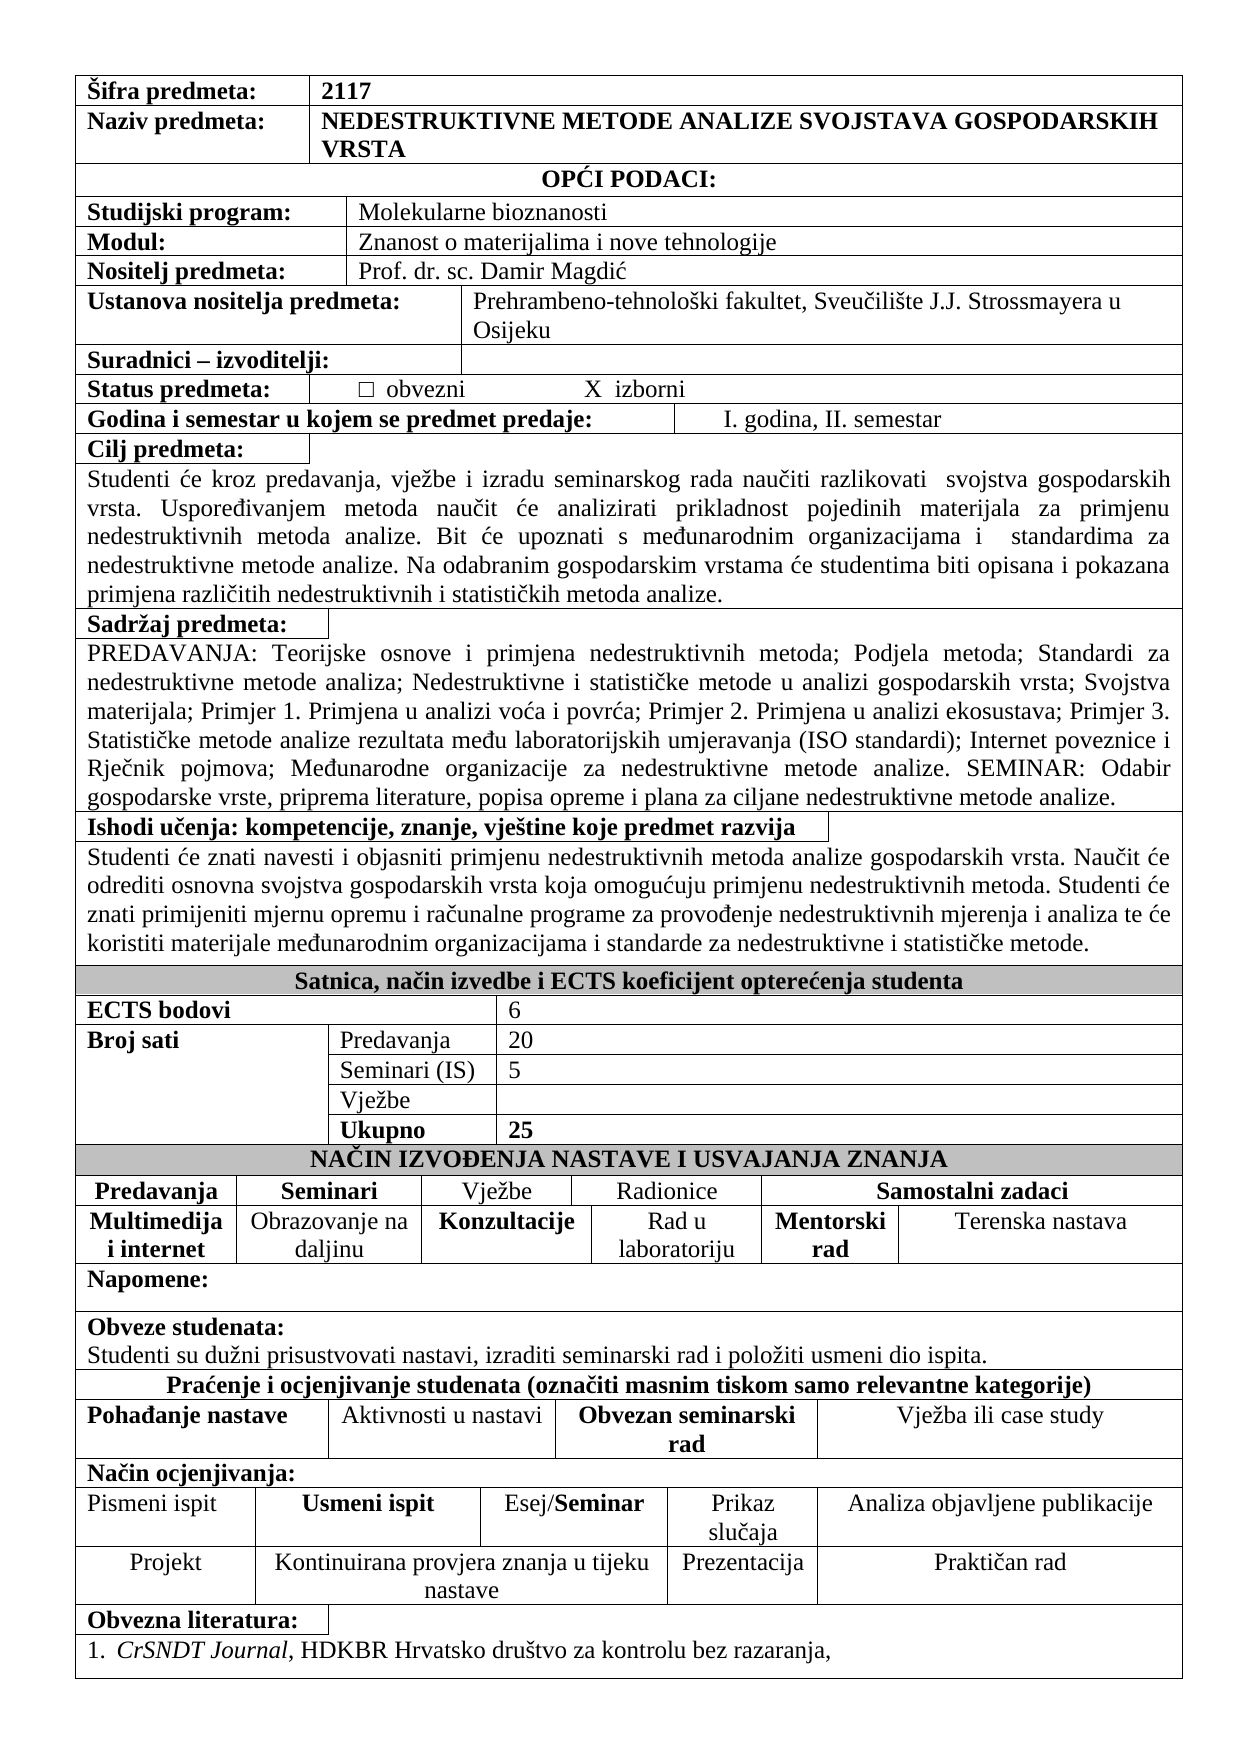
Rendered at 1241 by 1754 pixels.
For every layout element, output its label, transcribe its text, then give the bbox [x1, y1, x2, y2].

table_cell Ukupno [329, 1115, 496, 1143]
table_cell NEDESTRUKTIVNE METODE ANALIZE SVOJSTAVA GOSPODARSKIH VRSTA [310, 106, 1182, 163]
table_cell Modul: [76, 227, 346, 255]
table_cell Satnica, način izvedbe i ECTS koeficijent opterećenja studenta [76, 966, 1182, 994]
table_cell 25 [497, 1115, 1182, 1143]
table_cell Ishodi učenja: kompetencije, znanje, vještine koje predmet razvija [76, 812, 828, 841]
table_cell Aktivnosti u nastavi [329, 1400, 555, 1457]
table_cell [310, 434, 1182, 463]
table_cell Predavanja [76, 1176, 236, 1205]
table_cell Rad u laboratoriju [592, 1206, 761, 1263]
table_cell Studijski program: [76, 197, 346, 226]
table_cell [329, 609, 1182, 637]
table_cell Seminari (IS) [329, 1055, 496, 1084]
table_cell Sadržaj predmeta: [76, 609, 328, 637]
table_cell Kontinuirana provjera znanja u tijeku nastave [256, 1547, 667, 1604]
table_cell Nositelj predmeta: [76, 256, 346, 285]
table_cell □ obvezni X izborni [310, 375, 1182, 403]
table_cell Analiza objavljene publikacije [818, 1488, 1182, 1546]
table_cell Ustanova nositelja predmeta: [76, 286, 461, 344]
table_cell Godina i semestar u kojem se predmet predaje: [76, 404, 674, 433]
table_cell Multimedija i internet [76, 1206, 236, 1263]
table_cell Molekularne bioznanosti [347, 197, 1182, 226]
table_cell Pismeni ispit [76, 1488, 255, 1546]
table_header 2117 [310, 76, 1182, 105]
table_cell Samostalni zadaci [762, 1176, 1182, 1205]
table_cell Mentorski rad [762, 1206, 898, 1263]
table_cell Obvezna literatura: [76, 1605, 328, 1634]
table_cell Projekt [76, 1547, 255, 1604]
table_cell NAČIN IZVOĐENJA NASTAVE I USVAJANJA ZNANJA [76, 1145, 1182, 1175]
table_cell Usmeni ispit [256, 1488, 480, 1546]
table_cell Predavanja [329, 1025, 496, 1054]
table_cell Obrazovanje na daljinu [237, 1206, 421, 1263]
table_cell Prikaz slučaja [668, 1488, 817, 1546]
table_cell Esej/Seminar [481, 1488, 667, 1546]
table_cell ECTS bodovi [76, 996, 496, 1024]
table_cell Pohađanje nastave [76, 1400, 328, 1457]
table_cell Znanost o materijalima i nove tehnologije [347, 227, 1182, 255]
table_cell Način ocjenjivanja: [76, 1459, 1182, 1487]
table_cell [76, 1634, 1182, 1678]
table_cell 6 [497, 996, 1182, 1024]
table_cell Praktičan rad [818, 1547, 1182, 1604]
table_cell Praćenje i ocjenjivanje studenata (označiti masnim tiskom samo relevantne kategorije) [76, 1370, 1182, 1399]
table_cell [329, 1605, 1182, 1634]
table_cell Prof. dr. sc. Damir Magdić [347, 256, 1182, 285]
table_cell Status predmeta: [76, 375, 309, 403]
table_cell Suradnici – izvoditelji: [76, 345, 461, 373]
table_cell Obveze studenata: Studenti su dužni prisustvovati nastavi, izraditi seminarski rad i položiti usmeni dio ispita. [76, 1312, 1182, 1369]
table_cell [829, 812, 1182, 841]
table_cell PREDAVANJA: Teorijske osnove i primjena nedestruktivnih metoda; Podjela metoda; Standardi za nedestruktivne metode analiza; Nedestruktivne i statističke metode u analizi gospodarskih vrsta; Svojstva materijala; Primjer 1. Primjena u analizi voća i povrća; Primjer 2. Primjena u analizi ekosustava; Primjer 3. Statističke metode analize rezultata među laboratorijskih umjeravanja (ISO standardi); Internet poveznice i Rječnik pojmova; Međunarodne organizacije za nedestruktivne metode analize. SEMINAR: Odabir gospodarske vrste, priprema literature, popisa opreme i plana za ciljane nedestruktivne metode analize. [76, 638, 1182, 811]
table_cell Cilj predmeta: [76, 434, 309, 463]
table_cell Terenska nastava [899, 1206, 1182, 1263]
table_cell 5 [497, 1055, 1182, 1084]
table_cell Broj sati [76, 1025, 328, 1143]
table_cell 20 [497, 1025, 1182, 1054]
table_cell [462, 345, 1182, 373]
table_cell Naziv predmeta: [76, 106, 309, 163]
table_cell Obvezan seminarski rad [556, 1400, 817, 1457]
table_header Šifra predmeta: [76, 76, 309, 105]
table_cell Vježbe [329, 1085, 496, 1114]
table_cell Radionice [572, 1176, 761, 1205]
table_cell Konzultacije [422, 1206, 591, 1263]
table_cell Vježba ili case study [818, 1400, 1182, 1457]
table_cell Studenti će kroz predavanja, vježbe i izradu seminarskog rada naučiti razlikovati svojstva gospodarskih vrsta. Uspoređivanjem metoda naučit će analizirati prikladnost pojedinih materijala za primjenu nedestruktivnih metoda analize. Bit će upoznati s međunarodnim organizacijama i standardima za nedestruktivne metode analize. Na odabranim gospodarskim vrstama će studentima biti opisana i pokazana primjena različitih nedestruktivnih i statističkih metoda analize. [76, 463, 1182, 608]
table_cell Vježbe [422, 1176, 571, 1205]
table_cell Studenti će znati navesti i objasniti primjenu nedestruktivnih metoda analize gospodarskih vrsta. Naučit će odrediti osnovna svojstva gospodarskih vrsta koja omogućuju primjenu nedestruktivnih metoda. Studenti će znati primijeniti mjernu opremu i računalne programe za provođenje nedestruktivnih mjerenja i analiza te će koristiti materijale međunarodnim organizacijama i standarde za nedestruktivne i statističke metode. [76, 841, 1182, 965]
table_cell I. godina, II. semestar [675, 404, 1182, 433]
table_cell Prezentacija [668, 1547, 817, 1604]
table_cell Seminari [237, 1176, 421, 1205]
table_cell Prehrambeno-tehnološki fakultet, Sveučilište J.J. Strossmayera u Osijeku [462, 286, 1182, 344]
table_cell Napomene: [76, 1264, 1182, 1311]
table_cell [497, 1085, 1182, 1114]
table_cell OPĆI PODACI: [76, 164, 1182, 196]
